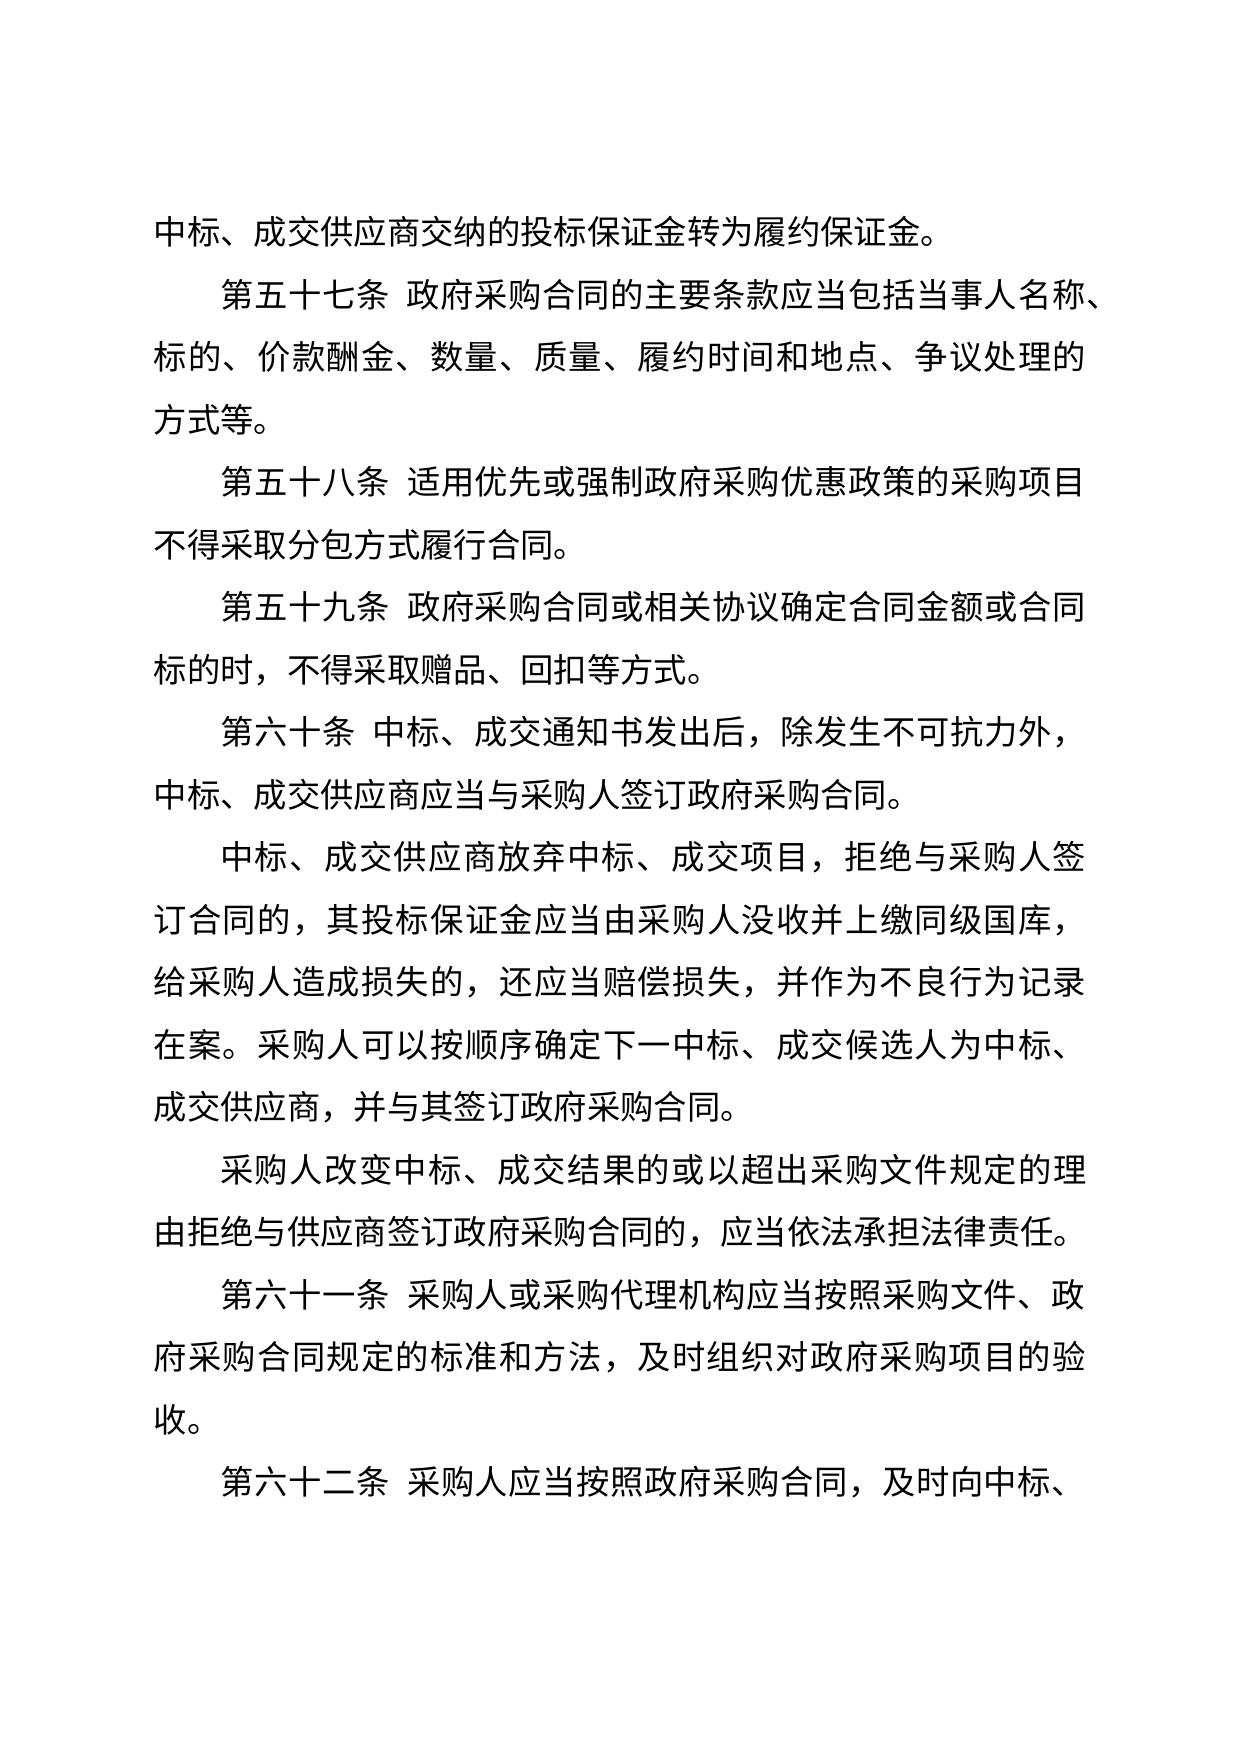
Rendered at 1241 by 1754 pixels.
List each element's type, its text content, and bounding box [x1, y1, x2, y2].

text 中标、成交供应商放弃中标、成交项目，拒绝与采购人签订合同的，其投标保证金应当由采购人没收并上缴同级国库，给采购人造成损失的，还应当赔偿损失，并作为不良行为记录在案。采购人可以按顺序确定下一中标、成交候选人为中标、成交供应商，并与其签订政府采购合同。 [153, 819, 1087, 1132]
text 第五十九条 政府采购合同或相关协议确定合同金额或合同标的时，不得采取赠品、回扣等方式。 [153, 569, 1087, 694]
text 第六十一条 采购人或采购代理机构应当按照采购文件、政府采购合同规定的标准和方法，及时组织对政府采购项目的验收。 [153, 1257, 1087, 1444]
text 第五十八条 适用优先或强制政府采购优惠政策的采购项目不得采取分包方式履行合同。 [153, 444, 1087, 569]
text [153, 194, 1087, 257]
text 采购人改变中标、成交结果的或以超出采购文件规定的理由拒绝与供应商签订政府采购合同的，应当依法承担法律责任。 [153, 1132, 1087, 1257]
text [153, 1444, 1087, 1507]
text 第六十条 中标、成交通知书发出后，除发生不可抗力外，中标、成交供应商应当与采购人签订政府采购合同。 [153, 694, 1087, 819]
text 第五十七条 政府采购合同的主要条款应当包括当事人名称、标的、价款酬金、数量、质量、履约时间和地点、争议处理的方式等。 [153, 257, 1087, 444]
